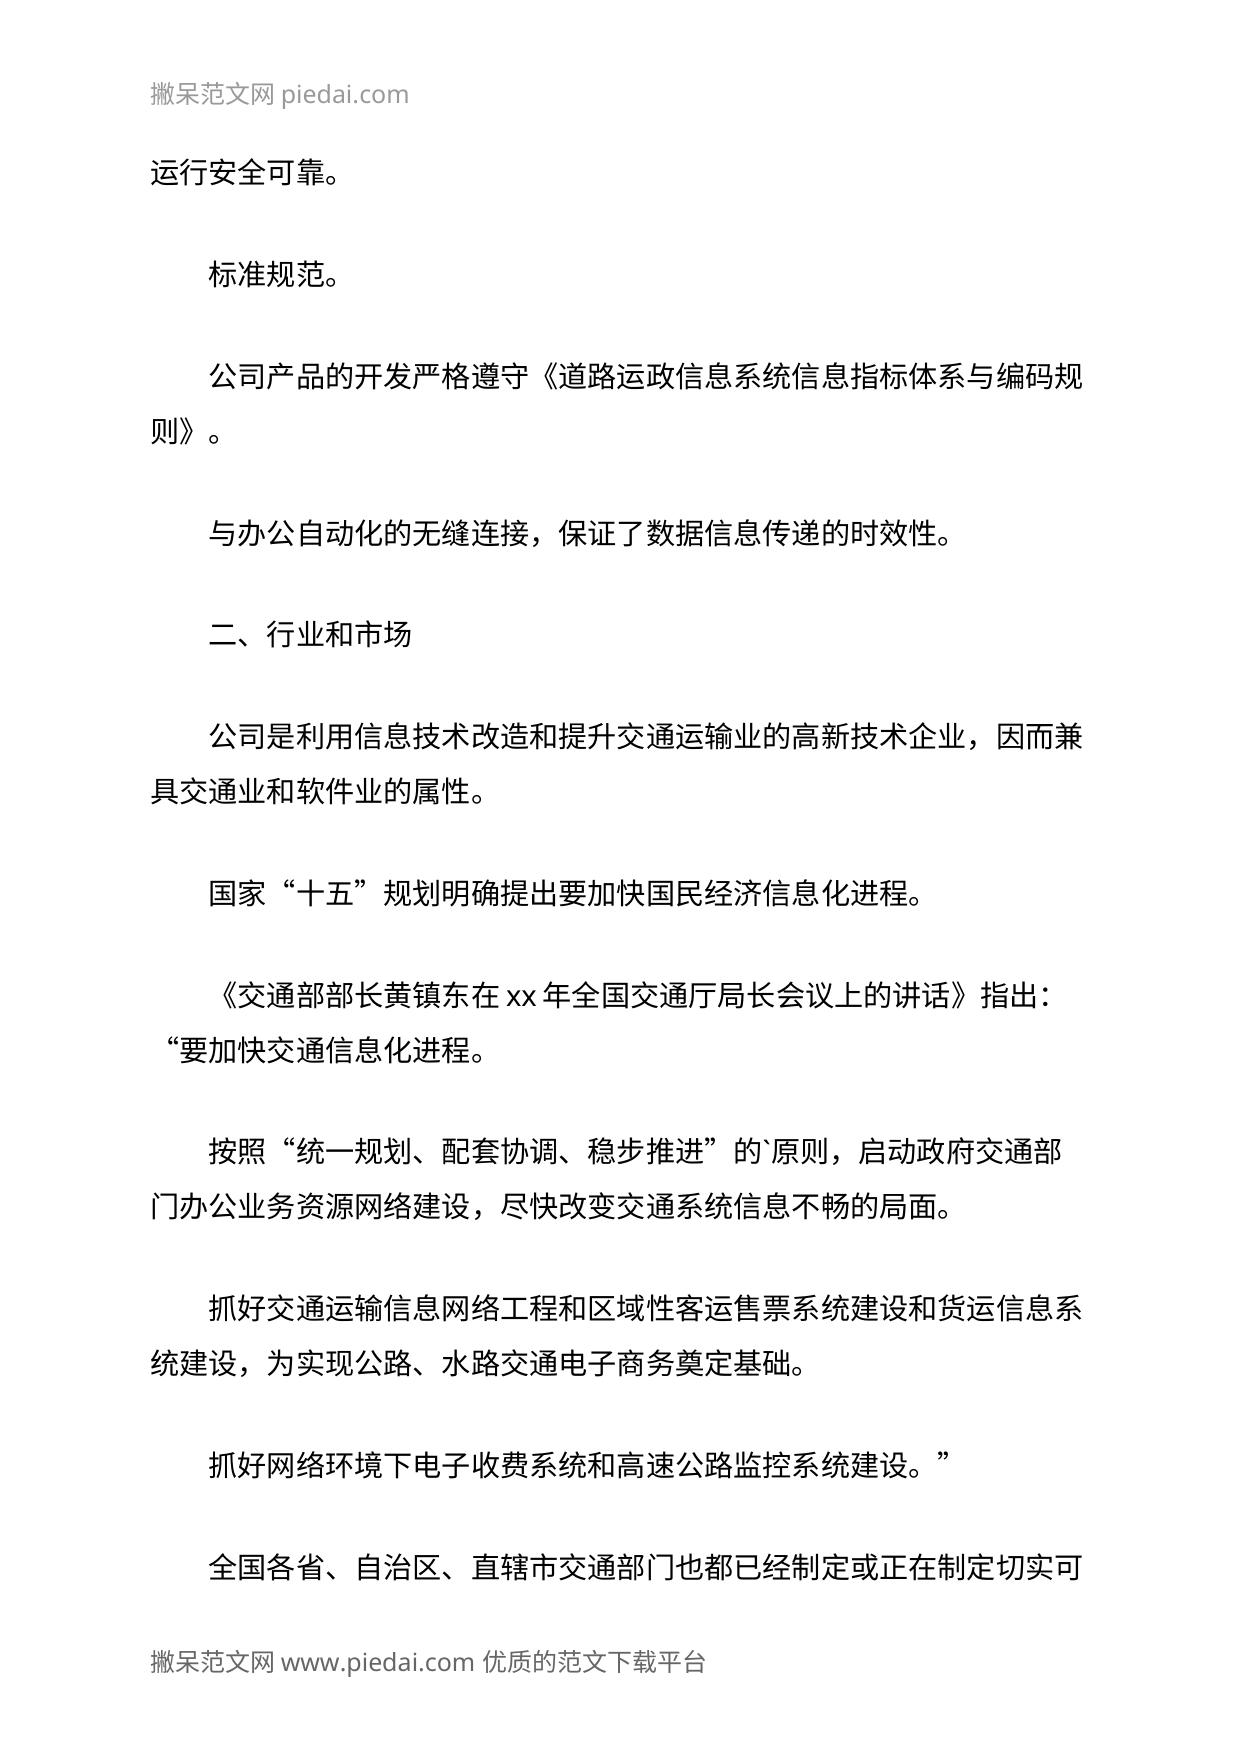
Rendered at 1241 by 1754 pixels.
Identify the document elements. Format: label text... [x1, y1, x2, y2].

text 抓好交通运输信息网络工程和区域性客运售票系统建设和货运信息系统建设，为实现公路、水路交通电子商务奠定基础。 [150, 1286, 1090, 1383]
text 二、行业和市场 [150, 612, 1090, 654]
text 国家“十五”规划明确提出要加快国民经济信息化进程。 [150, 870, 1090, 913]
text 公司产品的开发严格遵守《道路运政信息系统信息指标体系与编码规则》。 [150, 353, 1090, 451]
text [150, 150, 1090, 192]
text 公司是利用信息技术改造和提升交通运输业的高新技术企业，因而兼具交通业和软件业的属性。 [150, 714, 1090, 811]
text 《交通部部长黄镇东在xx年全国交通厅局长会议上的讲话》指出：“要加快交通信息化进程。 [150, 972, 1090, 1069]
text 按照“统一规划、配套协调、稳步推进”的`原则，启动政府交通部门办公业务资源网络建设，尽快改变交通系统信息不畅的局面。 [150, 1129, 1090, 1226]
text 与办公自动化的无缝连接，保证了数据信息传递的时效性。 [150, 510, 1090, 552]
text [150, 1544, 1090, 1586]
text 标准规范。 [150, 252, 1090, 294]
text 抓好网络环境下电子收费系统和高速公路监控系统建设。” [150, 1442, 1090, 1485]
